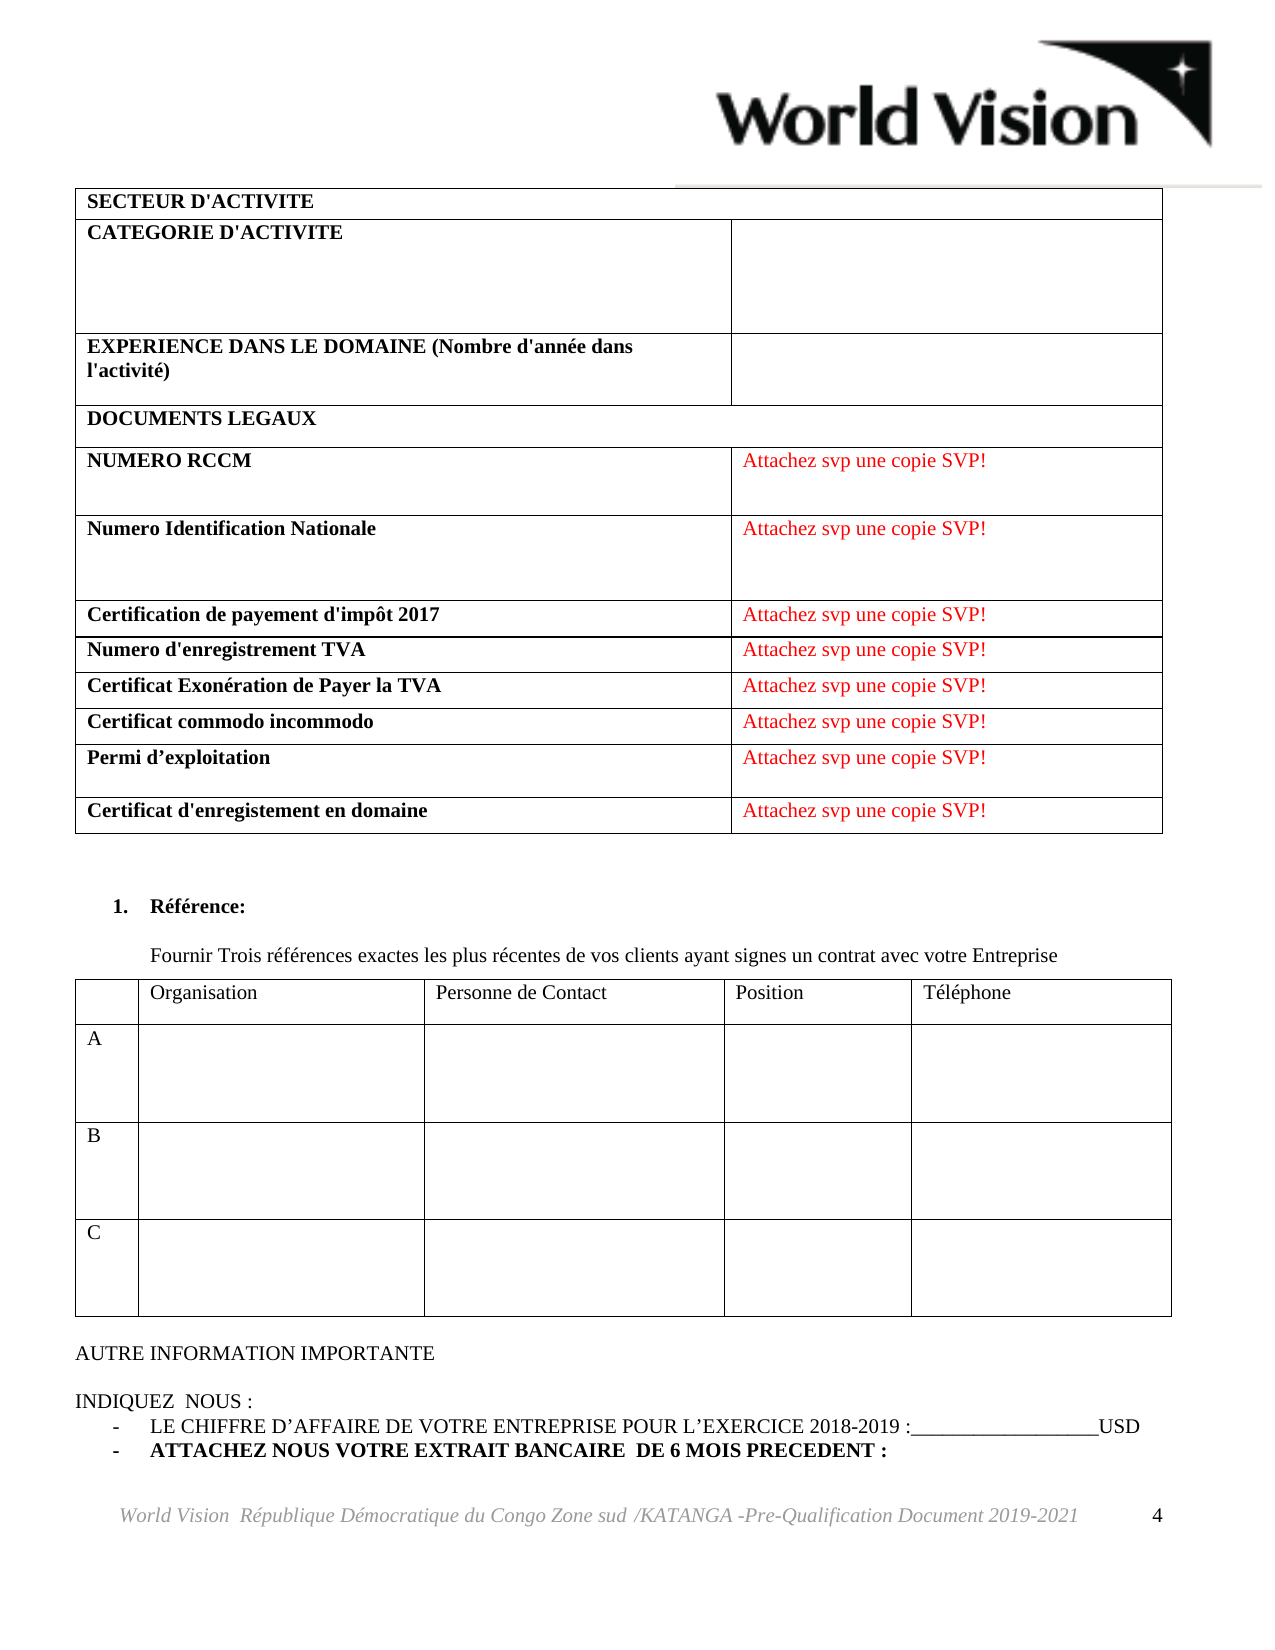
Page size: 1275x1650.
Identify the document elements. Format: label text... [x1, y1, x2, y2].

text AUTRE INFORMATION IMPORTANTE [75, 1341, 1162, 1365]
table_cell [425, 1025, 724, 1122]
text Fournir Trois références exactes les plus récentes de vos clients ayant signes un contrat avec votre Entreprise [150, 942, 1162, 967]
table_cell EXPERIENCE DANS LE DOMAINE (Nombre d'année dans l'activité) [76, 334, 731, 405]
table_cell CATEGORIE D'ACTIVITE [76, 220, 731, 333]
list Référence: [112, 894, 1162, 918]
table_cell Certificat d'enregistement en domaine [76, 798, 731, 833]
table_header Organisation [139, 980, 424, 1024]
table_cell Attachez svp une copie SVP! [732, 673, 1162, 708]
table_cell Certificat Exonération de Payer la TVA [76, 673, 731, 708]
table_cell Attachez svp une copie SVP! [732, 516, 1162, 600]
table_cell [732, 220, 1162, 333]
table_cell Attachez svp une copie SVP! [732, 601, 1162, 636]
table_cell [732, 334, 1162, 405]
table_cell [725, 1220, 911, 1316]
table_cell [425, 1220, 724, 1316]
table_cell [139, 1123, 424, 1219]
table_cell [139, 1220, 424, 1316]
table_cell Attachez svp une copie SVP! [732, 709, 1162, 744]
table_cell C [76, 1220, 138, 1316]
list ATTACHEZ NOUS VOTRE EXTRAIT BANCAIRE DE 6 MOIS PRECEDENT : [112, 1438, 1162, 1462]
table_header SECTEUR D'ACTIVITE [76, 189, 1162, 219]
table_cell DOCUMENTS LEGAUX [76, 406, 1162, 447]
table_cell Numero Identification Nationale [76, 516, 731, 600]
table_cell [425, 1123, 724, 1219]
table_cell Permi d’exploitation [76, 745, 731, 797]
table_cell Attachez svp une copie SVP! [732, 638, 1162, 672]
picture [675, 4, 1262, 188]
table_cell A [76, 1025, 138, 1122]
table_cell [725, 1025, 911, 1122]
table_header [76, 980, 138, 1024]
table_header Téléphone [912, 980, 1171, 1024]
table_cell Certificat commodo incommodo [76, 709, 731, 744]
table_cell [912, 1025, 1171, 1122]
table_cell B [76, 1123, 138, 1219]
text INDIQUEZ NOUS : [75, 1389, 1162, 1413]
table_cell Attachez svp une copie SVP! [732, 745, 1162, 797]
table_cell Numero d'enregistrement TVA [76, 638, 731, 672]
table_cell Certification de payement d'impôt 2017 [76, 601, 731, 636]
table_cell NUMERO RCCM [76, 448, 731, 514]
list LE CHIFFRE D’AFFAIRE DE VOTRE ENTREPRISE POUR L’EXERCICE 2018-2019 :__________________USD [112, 1413, 1162, 1438]
table_cell [725, 1123, 911, 1219]
table_header Position [725, 980, 911, 1024]
table_cell [139, 1025, 424, 1122]
table_cell [912, 1123, 1171, 1219]
table_header Personne de Contact [425, 980, 724, 1024]
table_cell Attachez svp une copie SVP! [732, 448, 1162, 514]
table_cell [912, 1220, 1171, 1316]
table_cell Attachez svp une copie SVP! [732, 798, 1162, 833]
